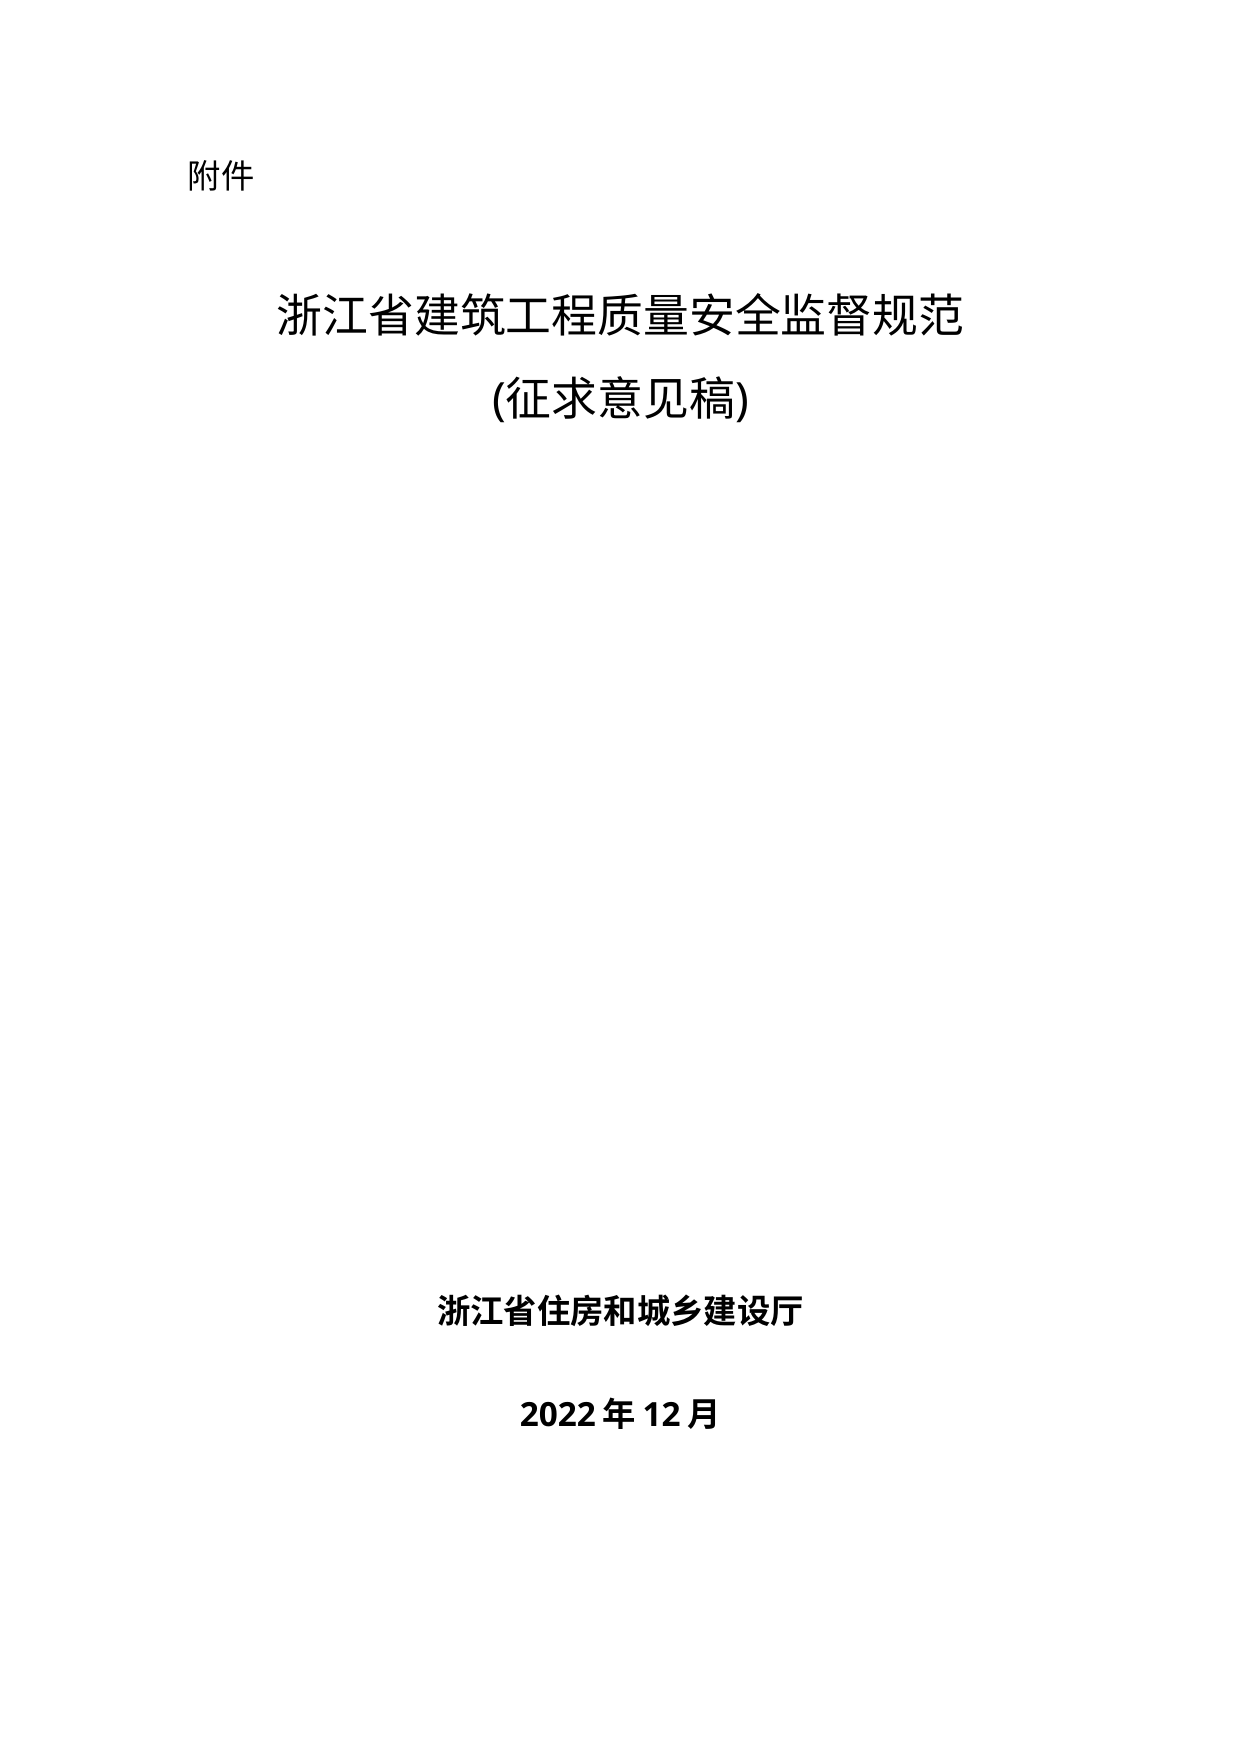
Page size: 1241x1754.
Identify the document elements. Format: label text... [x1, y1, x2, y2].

text 附件 [187, 150, 1053, 198]
text 浙江省建筑工程质量安全监督规范 [187, 279, 1053, 346]
text 浙江省住房和城乡建设厅 [187, 1285, 1053, 1333]
text 2022年12月 [187, 1388, 1053, 1436]
text (征求意见稿) [187, 362, 1053, 429]
